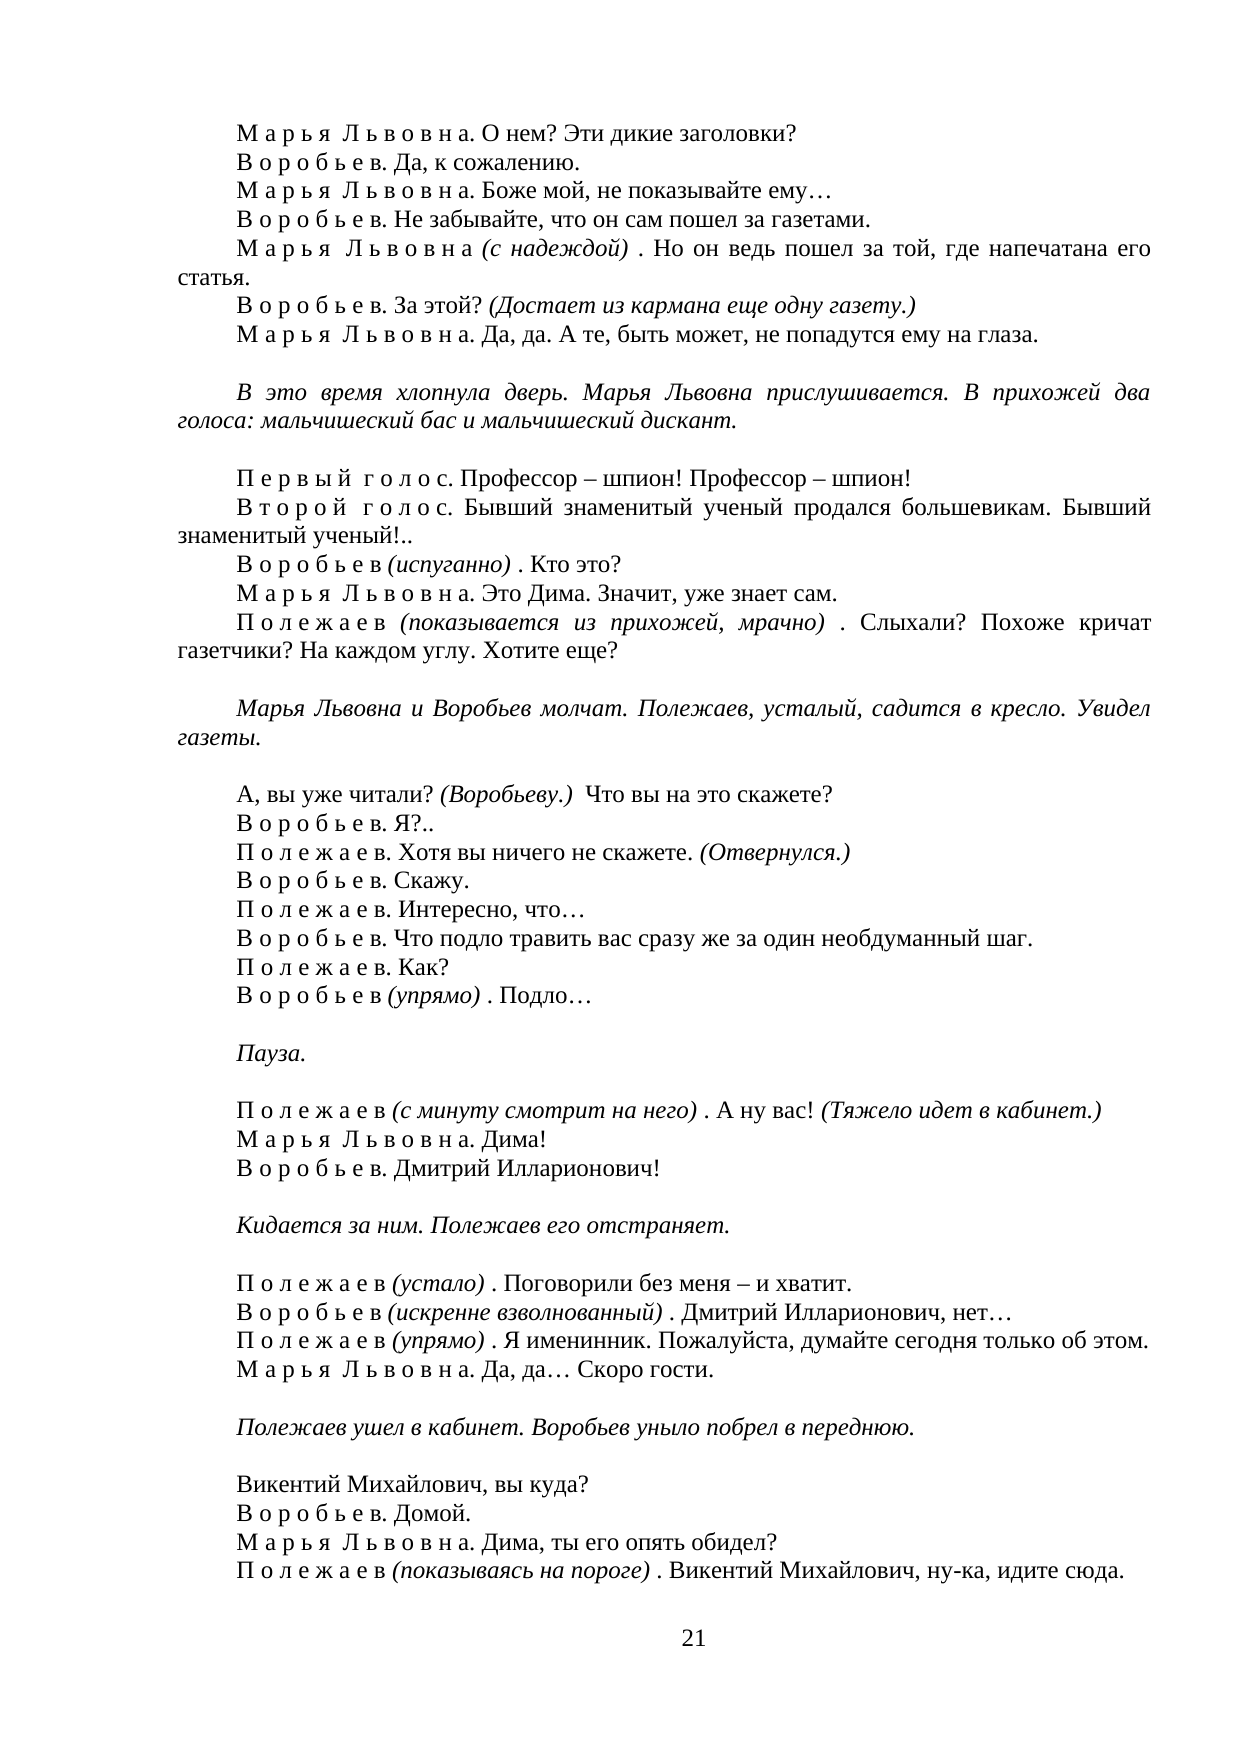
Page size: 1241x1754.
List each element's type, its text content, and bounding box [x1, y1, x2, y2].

text П о л е ж а е в. Хотя вы ничего не скажете. (Отвернулся.) [177, 837, 1152, 866]
text Викентий Михайлович, вы куда? [177, 1469, 1152, 1498]
text М а р ь я Л ь в о в н а. О нем? Эти дикие заголовки? [177, 118, 1152, 147]
text В о р о б ь е в (упрямо) . Подло… [177, 981, 1152, 1009]
text В о р о б ь е в. Не забывайте, что он сам пошел за газетами. [177, 204, 1152, 233]
text Пауза. [177, 1038, 1152, 1067]
text В о р о б ь е в. Скажу. [177, 866, 1152, 894]
text М а р ь я Л ь в о в н а. Дима, ты его опять обидел? [177, 1527, 1152, 1556]
text В о р о б ь е в (искренне взволнованный) . Дмитрий Илларионович, нет… [177, 1297, 1152, 1326]
text П о л е ж а е в (показывается из прихожей, мрачно) . Слыхали? Похоже кричат газетчики? На каждом углу. Хотите еще? [177, 607, 1152, 664]
text П о л е ж а е в. Как? [177, 952, 1152, 981]
text В о р о б ь е в. Я?.. [177, 808, 1152, 837]
text В о р о б ь е в (испуганно) . Кто это? [177, 549, 1152, 578]
text П о л е ж а е в (с минуту смотрит на него) . А ну вас! (Тяжело идет в кабинет.) [177, 1096, 1152, 1124]
text М а р ь я Л ь в о в н а. Это Дима. Значит, уже знает сам. [177, 578, 1152, 607]
text П о л е ж а е в. Интересно, что… [177, 894, 1152, 923]
text П о л е ж а е в (показываясь на пороге) . Викентий Михайлович, ну-ка, идите сюда. [177, 1556, 1152, 1584]
text В это время хлопнула дверь. Марья Львовна прислушивается. В прихожей два голоса: мальчишеский бас и мальчишеский дискант. [177, 377, 1152, 434]
text Полежаев ушел в кабинет. Воробьев уныло побрел в переднюю. [177, 1412, 1152, 1441]
text П е р в ы й г о л о с. Профессор – шпион! Профессор – шпион! [177, 463, 1152, 492]
text В т о р о й г о л о с. Бывший знаменитый ученый продался большевикам. Бывший знаменитый ученый!.. [177, 492, 1152, 549]
text А, вы уже читали? (Воробьеву.) Что вы на это скажете? [177, 779, 1152, 808]
text Марья Львовна и Воробьев молчат. Полежаев, усталый, садится в кресло. Увидел газеты. [177, 693, 1152, 751]
text М а р ь я Л ь в о в н а. Дима! [177, 1124, 1152, 1153]
text В о р о б ь е в. Да, к сожалению. [177, 147, 1152, 176]
text Кидается за ним. Полежаев его отстраняет. [177, 1211, 1152, 1239]
text М а р ь я Л ь в о в н а (с надеждой) . Но он ведь пошел за той, где напечатана его статья. [177, 233, 1152, 291]
text В о р о б ь е в. За этой? (Достает из кармана еще одну газету.) [177, 291, 1152, 319]
text В о р о б ь е в. Что подло травить вас сразу же за один необдуманный шаг. [177, 923, 1152, 952]
text М а р ь я Л ь в о в н а. Да, да. А те, быть может, не попадутся ему на глаза. [177, 319, 1152, 348]
text П о л е ж а е в (упрямо) . Я именинник. Пожалуйста, думайте сегодня только об этом. [177, 1326, 1152, 1354]
text В о р о б ь е в. Домой. [177, 1498, 1152, 1527]
text В о р о б ь е в. Дмитрий Илларионович! [177, 1153, 1152, 1182]
text П о л е ж а е в (устало) . Поговорили без меня – и хватит. [177, 1268, 1152, 1297]
text М а р ь я Л ь в о в н а. Да, да… Скоро гости. [177, 1354, 1152, 1383]
text М а р ь я Л ь в о в н а. Боже мой, не показывайте ему… [177, 176, 1152, 204]
